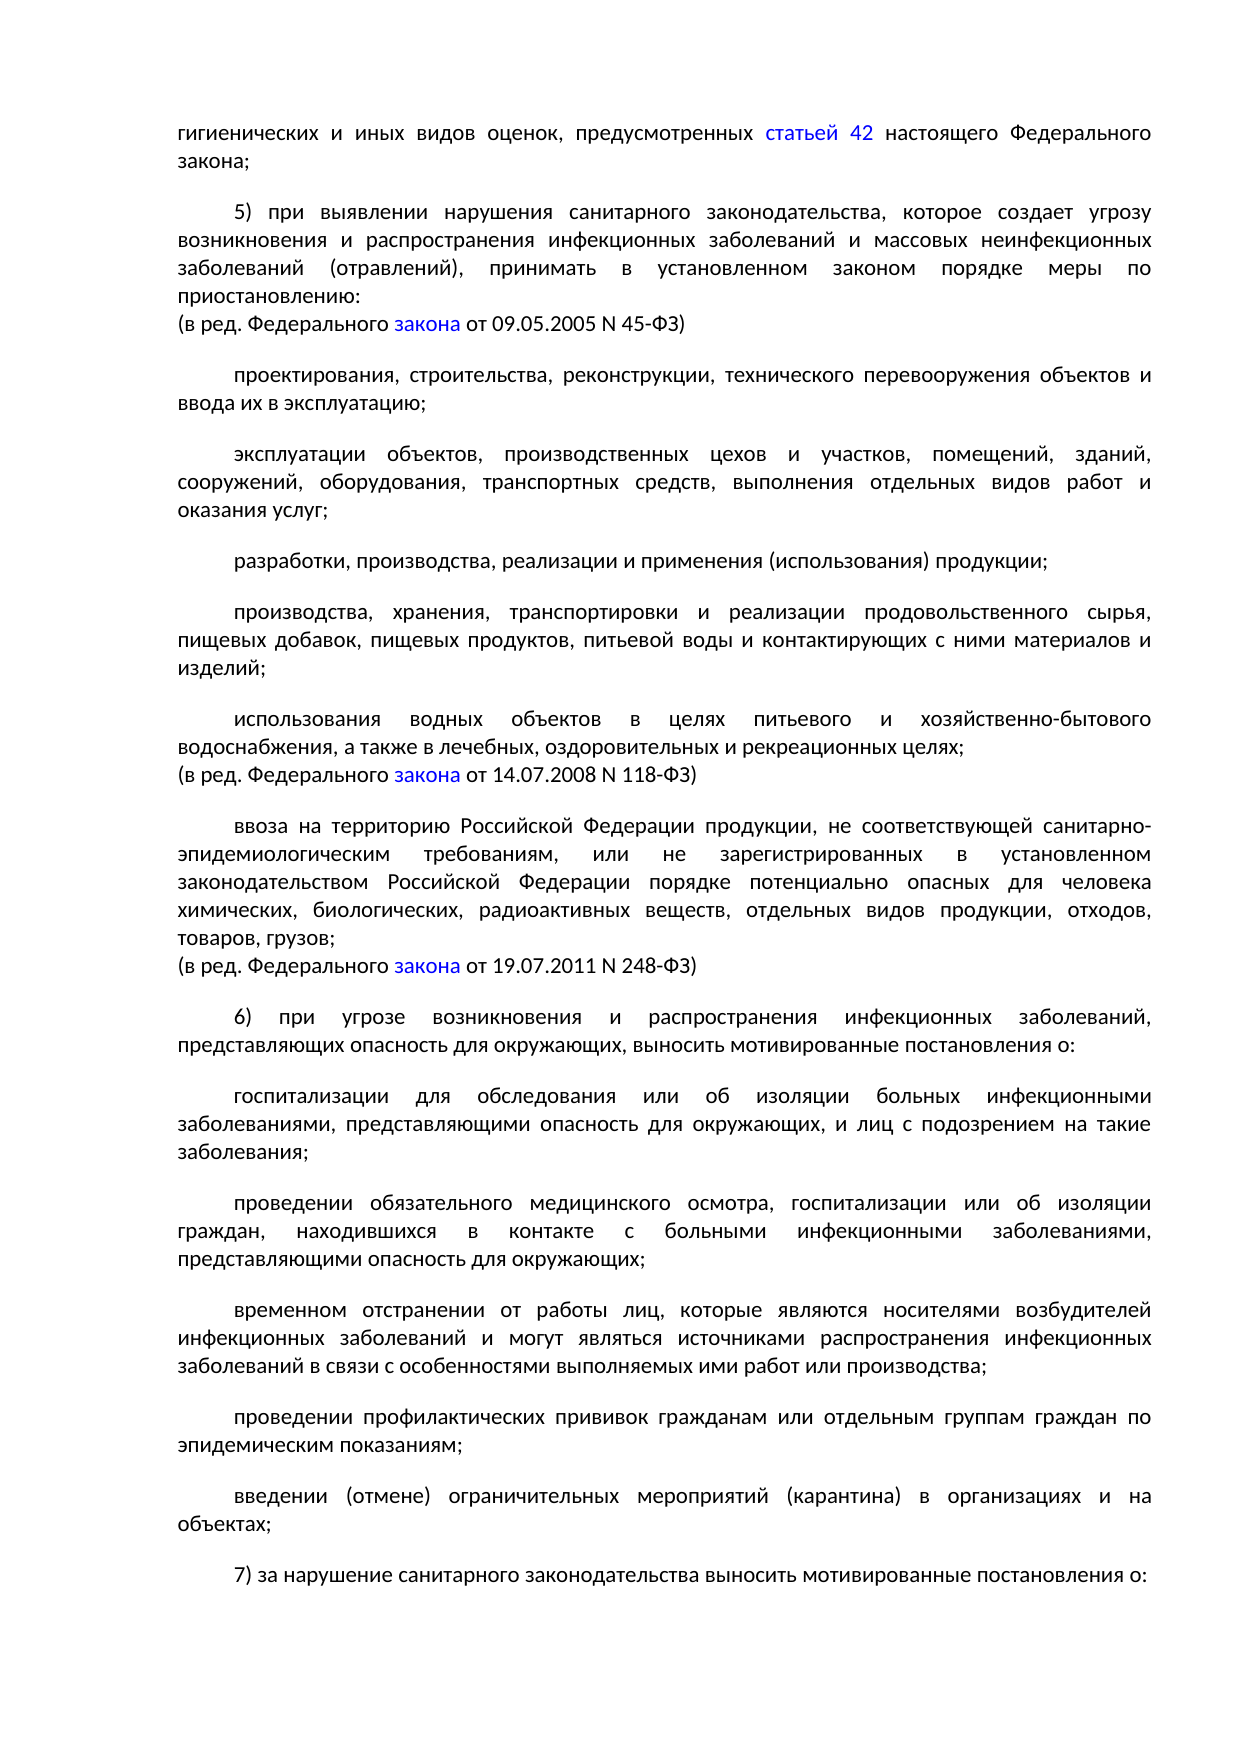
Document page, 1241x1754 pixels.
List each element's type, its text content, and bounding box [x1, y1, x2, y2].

text временном отстранении от работы лиц, которые являются носителями возбудителей инфекционных заболеваний и могут являться источниками распространения инфекционных заболеваний в связи с особенностями выполняемых ими работ или производства; [177, 1295, 1152, 1379]
text 7) за нарушение санитарного законодательства выносить мотивированные постановления о: [177, 1560, 1152, 1588]
text 6) при угрозе возникновения и распространения инфекционных заболеваний, представляющих опасность для окружающих, выносить мотивированные постановления о: [177, 1002, 1152, 1058]
text ввоза на территорию Российской Федерации продукции, не соответствующей санитарно-эпидемиологическим требованиям, или не зарегистрированных в установленном законодательством Российской Федерации порядке потенциально опасных для человека химических, биологических, радиоактивных веществ, отдельных видов продукции, отходов, товаров, грузов; [177, 811, 1152, 951]
text производства, хранения, транспортировки и реализации продовольственного сырья, пищевых добавок, пищевых продуктов, питьевой воды и контактирующих с ними материалов и изделий; [177, 597, 1152, 681]
text проведении обязательного медицинского осмотра, госпитализации или об изоляции граждан, находившихся в контакте с больными инфекционными заболеваниями, представляющими опасность для окружающих; [177, 1188, 1152, 1272]
text 5) при выявлении нарушения санитарного законодательства, которое создает угрозу возникновения и распространения инфекционных заболеваний и массовых неинфекционных заболеваний (отравлений), принимать в установленном законом порядке меры по приостановлению: [177, 197, 1152, 309]
text госпитализации для обследования или об изоляции больных инфекционными заболеваниями, представляющими опасность для окружающих, и лиц с подозрением на такие заболевания; [177, 1081, 1152, 1165]
text проектирования, строительства, реконструкции, технического перевооружения объектов и ввода их в эксплуатацию; [177, 360, 1152, 416]
text разработки, производства, реализации и применения (использования) продукции; [177, 546, 1152, 574]
text (в ред. Федерального закона от 14.07.2008 N 118-ФЗ) [177, 760, 1152, 788]
text (в ред. Федерального закона от 19.07.2011 N 248-ФЗ) [177, 951, 1152, 979]
text эксплуатации объектов, производственных цехов и участков, помещений, зданий, сооружений, оборудования, транспортных средств, выполнения отдельных видов работ и оказания услуг; [177, 439, 1152, 523]
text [177, 118, 1152, 174]
text проведении профилактических прививок гражданам или отдельным группам граждан по эпидемическим показаниям; [177, 1402, 1152, 1458]
text использования водных объектов в целях питьевого и хозяйственно-бытового водоснабжения, а также в лечебных, оздоровительных и рекреационных целях; [177, 704, 1152, 760]
text (в ред. Федерального закона от 09.05.2005 N 45-ФЗ) [177, 309, 1152, 337]
text введении (отмене) ограничительных мероприятий (карантина) в организациях и на объектах; [177, 1481, 1152, 1537]
